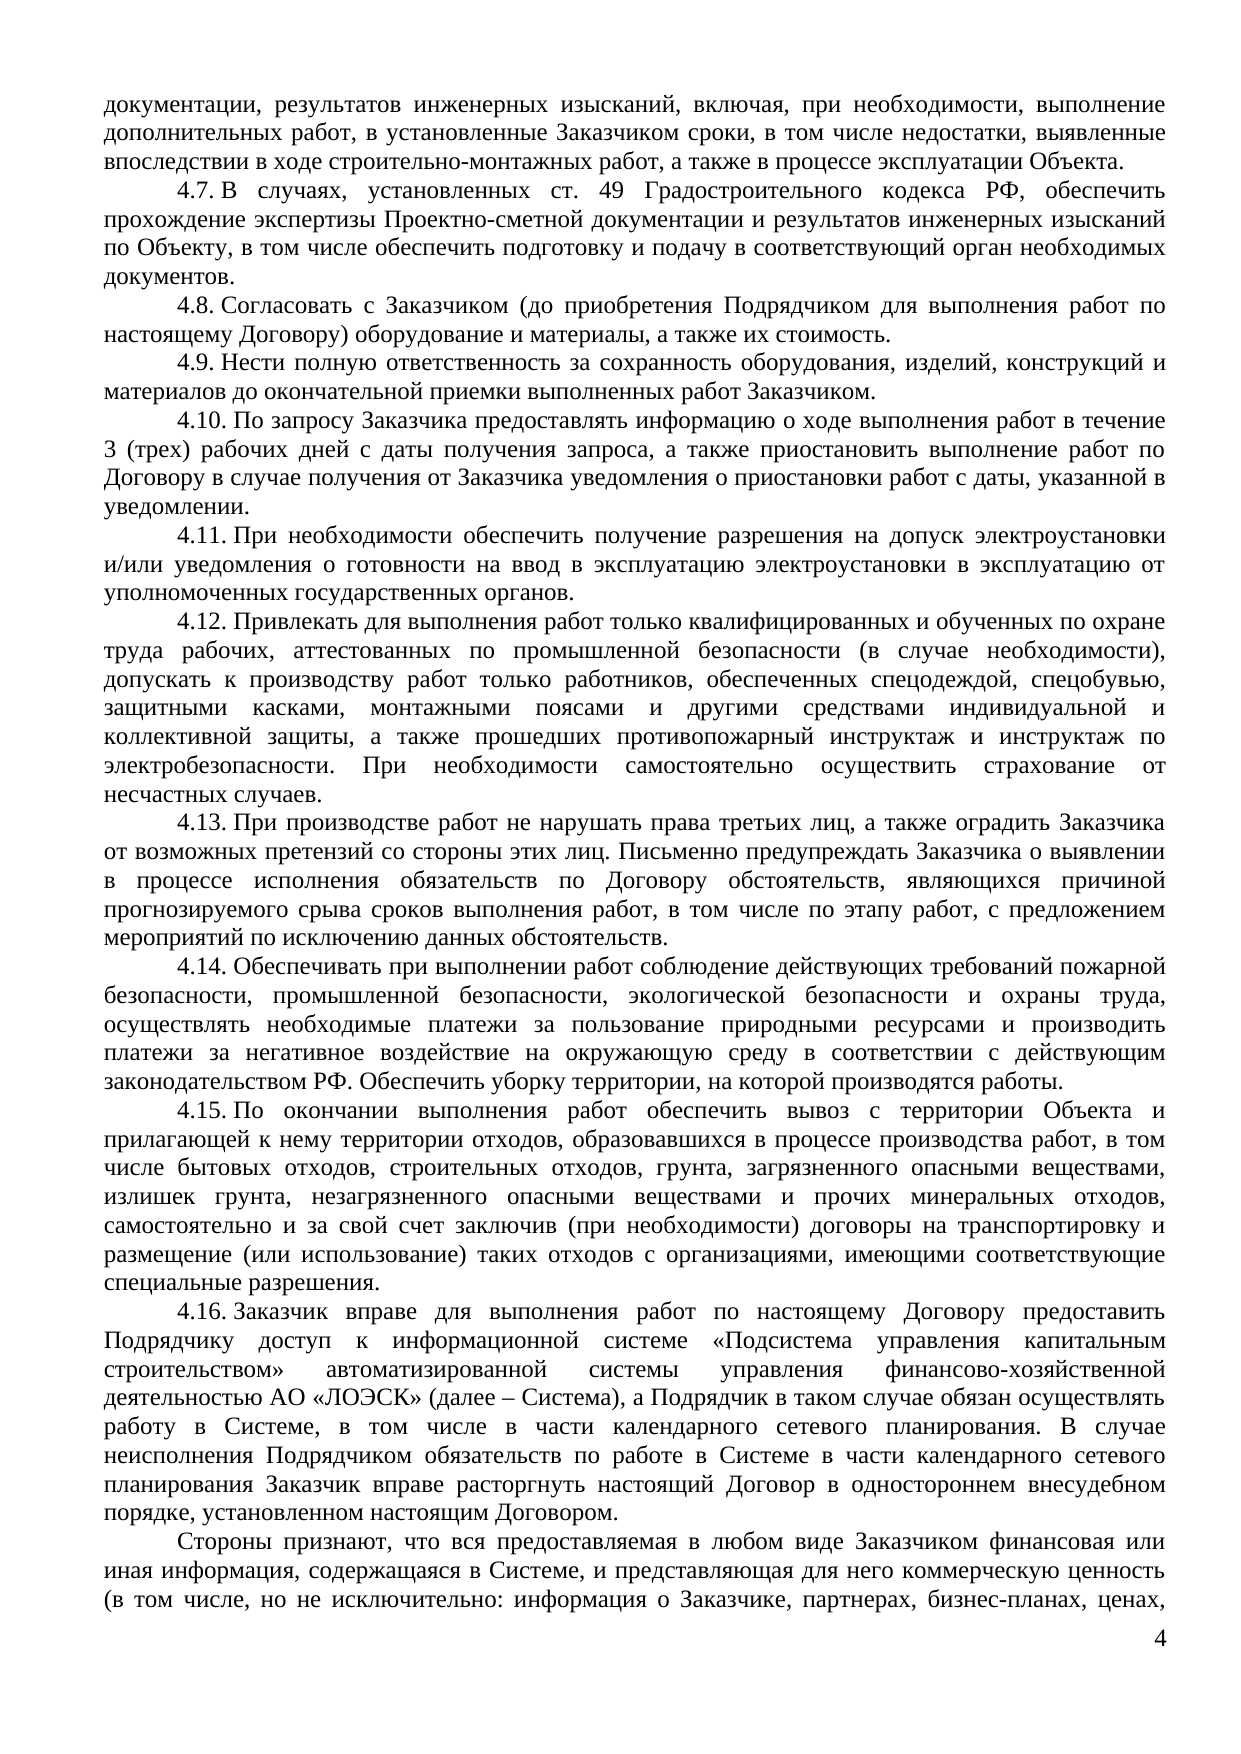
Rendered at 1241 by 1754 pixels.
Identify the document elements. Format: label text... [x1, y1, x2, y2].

list По запросу Заказчика предоставлять информацию о ходе выполнения работ в течение 3 (трех) рабочих дней с даты получения запроса, а также приостановить выполнение работ по Договору в случае получения от Заказчика уведомления о приостановки работ с даты, указанной в уведомлении. [103, 405, 1167, 520]
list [103, 1526, 1167, 1612]
list Нести полную ответственность за сохранность оборудования, изделий, конструкций и материалов до окончательной приемки выполненных работ Заказчиком. [103, 347, 1167, 405]
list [103, 89, 1167, 175]
list Обеспечивать при выполнении работ соблюдение действующих требований пожарной безопасности, промышленной безопасности, экологической безопасности и охраны труда, осуществлять необходимые платежи за пользование природными ресурсами и производить платежи за негативное воздействие на окружающую среду в соответствии с действующим законодательством РФ. Обеспечить уборку территории, на которой производятся работы. [103, 951, 1167, 1095]
list По окончании выполнения работ обеспечить вывоз с территории Объекта и прилагающей к нему территории отходов, образовавшихся в процессе производства работ, в том числе бытовых отходов, строительных отходов, грунта, загрязненного опасными веществами, излишек грунта, незагрязненного опасными веществами и прочих минеральных отходов, самостоятельно и за свой счет заключив (при необходимости) договоры на транспортировку и размещение (или использование) таких отходов с организациями, имеющими соответствующие специальные разрешения. [103, 1095, 1167, 1296]
list При необходимости обеспечить получение разрешения на допуск электроустановки и/или уведомления о готовности на ввод в эксплуатацию электроустановки в эксплуатацию от уполномоченных государственных органов. [103, 520, 1167, 606]
list Привлекать для выполнения работ только квалифицированных и обученных по охране труда рабочих, аттестованных по промышленной безопасности (в случае необходимости), допускать к производству работ только работников, обеспеченных спецодеждой, спецобувью, защитными касками, монтажными поясами и другими средствами индивидуальной и коллективной защиты, а также прошедших противопожарный инструктаж и инструктаж по электробезопасности. При необходимости самостоятельно осуществить страхование от несчастных случаев. [103, 606, 1167, 807]
list Согласовать с Заказчиком (до приобретения Подрядчиком для выполнения работ по настоящему Договору) оборудование и материалы, а также их стоимость. [103, 290, 1167, 347]
list В случаях, установленных ст. 49 Градостроительного кодекса РФ, обеспечить прохождение экспертизы Проектно-сметной документации и результатов инженерных изысканий по Объекту, в том числе обеспечить подготовку и подачу в соответствующий орган необходимых документов. [103, 175, 1167, 290]
list При производстве работ не нарушать права третьих лиц, а также оградить Заказчика от возможных претензий со стороны этих лиц. Письменно предупреждать Заказчика о выявлении в процессе исполнения обязательств по Договору обстоятельств, являющихся причиной прогнозируемого срыва сроков выполнения работ, в том числе по этапу работ, с предложением мероприятий по исключению данных обстоятельств. [103, 807, 1167, 951]
list Заказчик вправе для выполнения работ по настоящему Договору предоставить Подрядчику доступ к информационной системе «Подсистема управления капитальным строительством» автоматизированной системы управления финансово-хозяйственной деятельностью АО «ЛОЭСК» (далее – Система), а Подрядчик в таком случае обязан осуществлять работу в Системе, в том числе в части календарного сетевого планирования. В случае неисполнения Подрядчиком обязательств по работе в Системе в части календарного сетевого планирования Заказчик вправе расторгнуть настоящий Договор в одностороннем внесудебном порядке, установленном настоящим Договором. [103, 1296, 1167, 1526]
